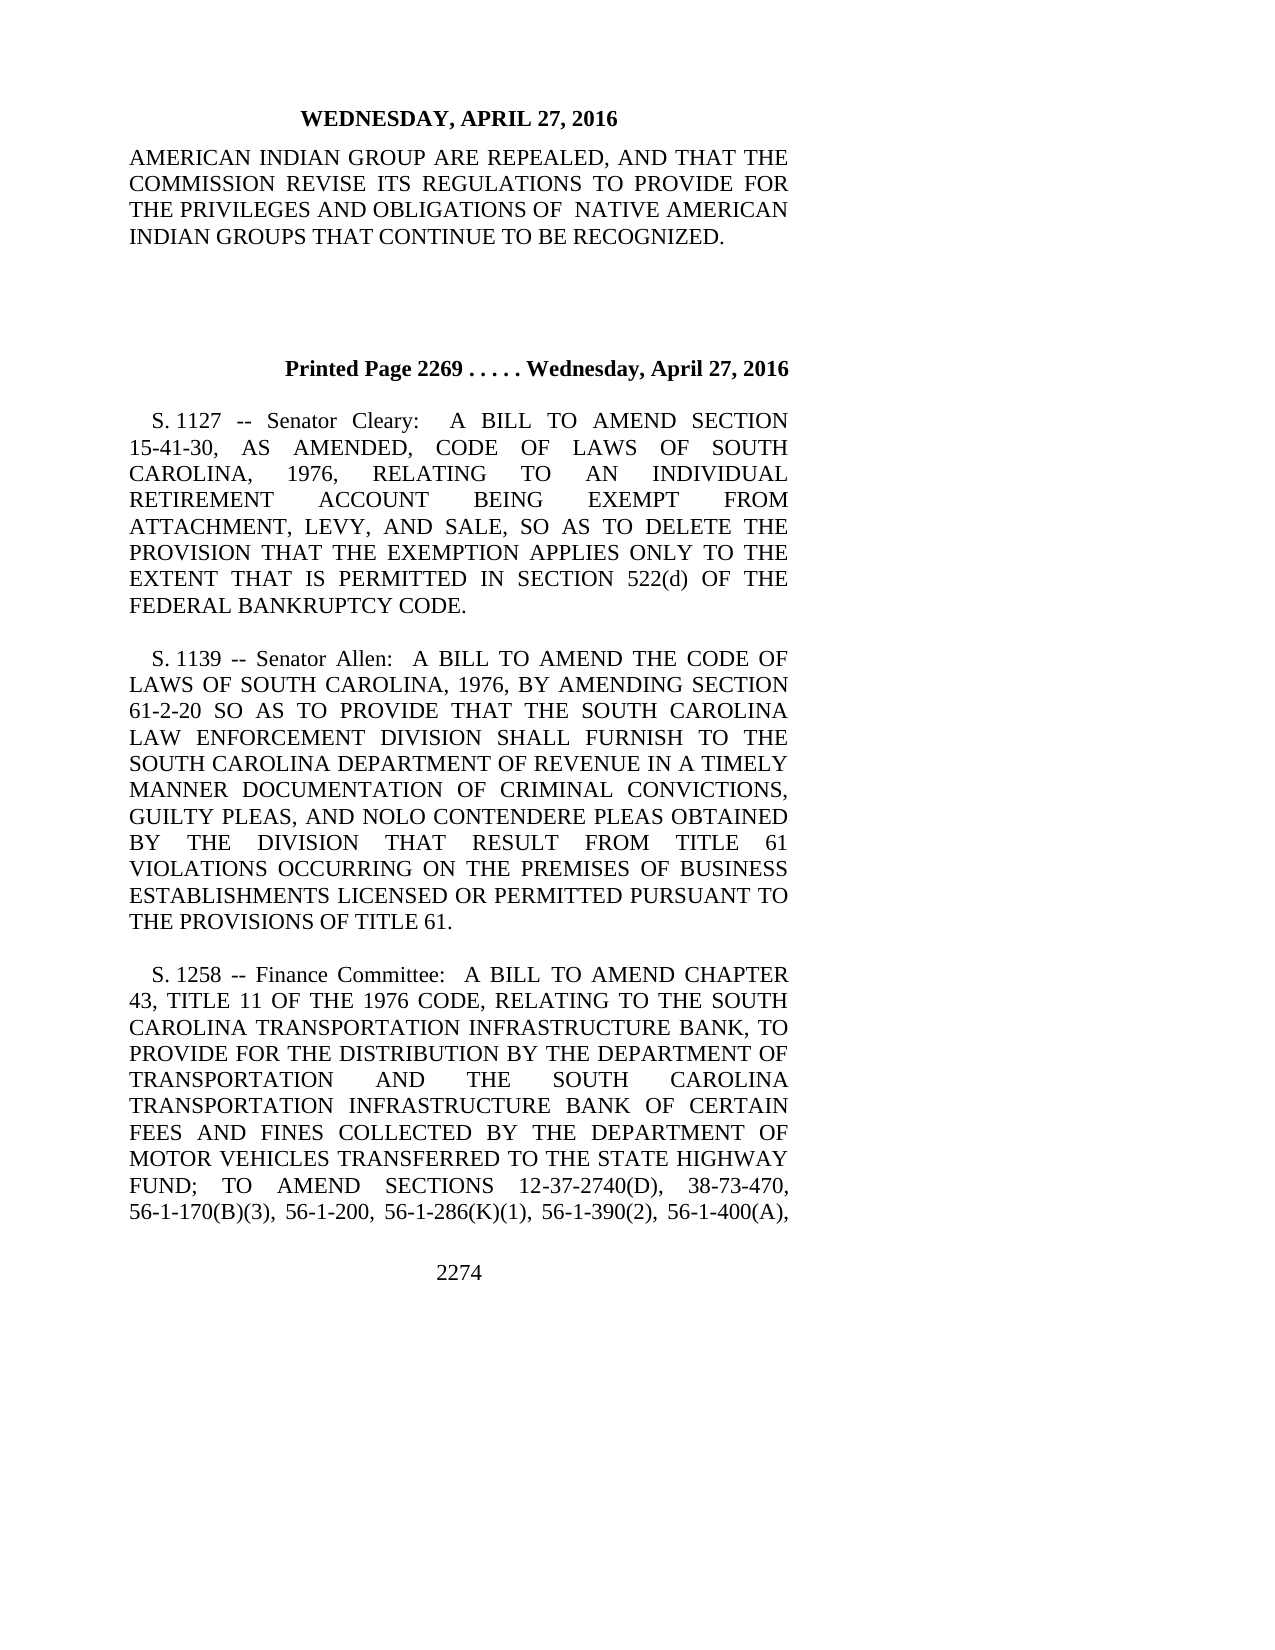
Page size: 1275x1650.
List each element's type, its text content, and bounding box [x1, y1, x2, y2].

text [129, 961, 789, 1224]
text S. 1139 -- Senator Allen: A BILL TO AMEND THE CODE OF LAWS OF SOUTH CAROLINA, 1976, BY AMENDING SECTION 61-2-20 SO AS TO PROVIDE THAT THE SOUTH CAROLINA LAW ENFORCEMENT DIVISION SHALL FURNISH TO THE SOUTH CAROLINA DEPARTMENT OF REVENUE IN A TIMELY MANNER DOCUMENTATION OF CRIMINAL CONVICTIONS, GUILTY PLEAS, AND NOLO CONTENDERE PLEAS OBTAINED BY THE DIVISION THAT RESULT FROM TITLE 61 VIOLATIONS OCCURRING ON THE PREMISES OF BUSINESS ESTABLISHMENTS LICENSED OR PERMITTED PURSUANT TO THE PROVISIONS OF TITLE 61. [129, 644, 789, 934]
text S. 1127 -- Senator Cleary: A BILL TO AMEND SECTION 15-41-30, AS AMENDED, CODE OF LAWS OF SOUTH CAROLINA, 1976, RELATING TO AN INDIVIDUAL RETIREMENT ACCOUNT BEING EXEMPT FROM ATTACHMENT, LEVY, AND SALE, SO AS TO DELETE THE PROVISION THAT THE EXEMPTION APPLIES ONLY TO THE EXTENT THAT IS PERMITTED IN SECTION 522(d) OF THE FEDERAL BANKRUPTCY CODE. [129, 407, 789, 618]
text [129, 144, 789, 249]
text Printed Page 2269 . . . . . Wednesday, April 27, 2016 [129, 355, 789, 381]
